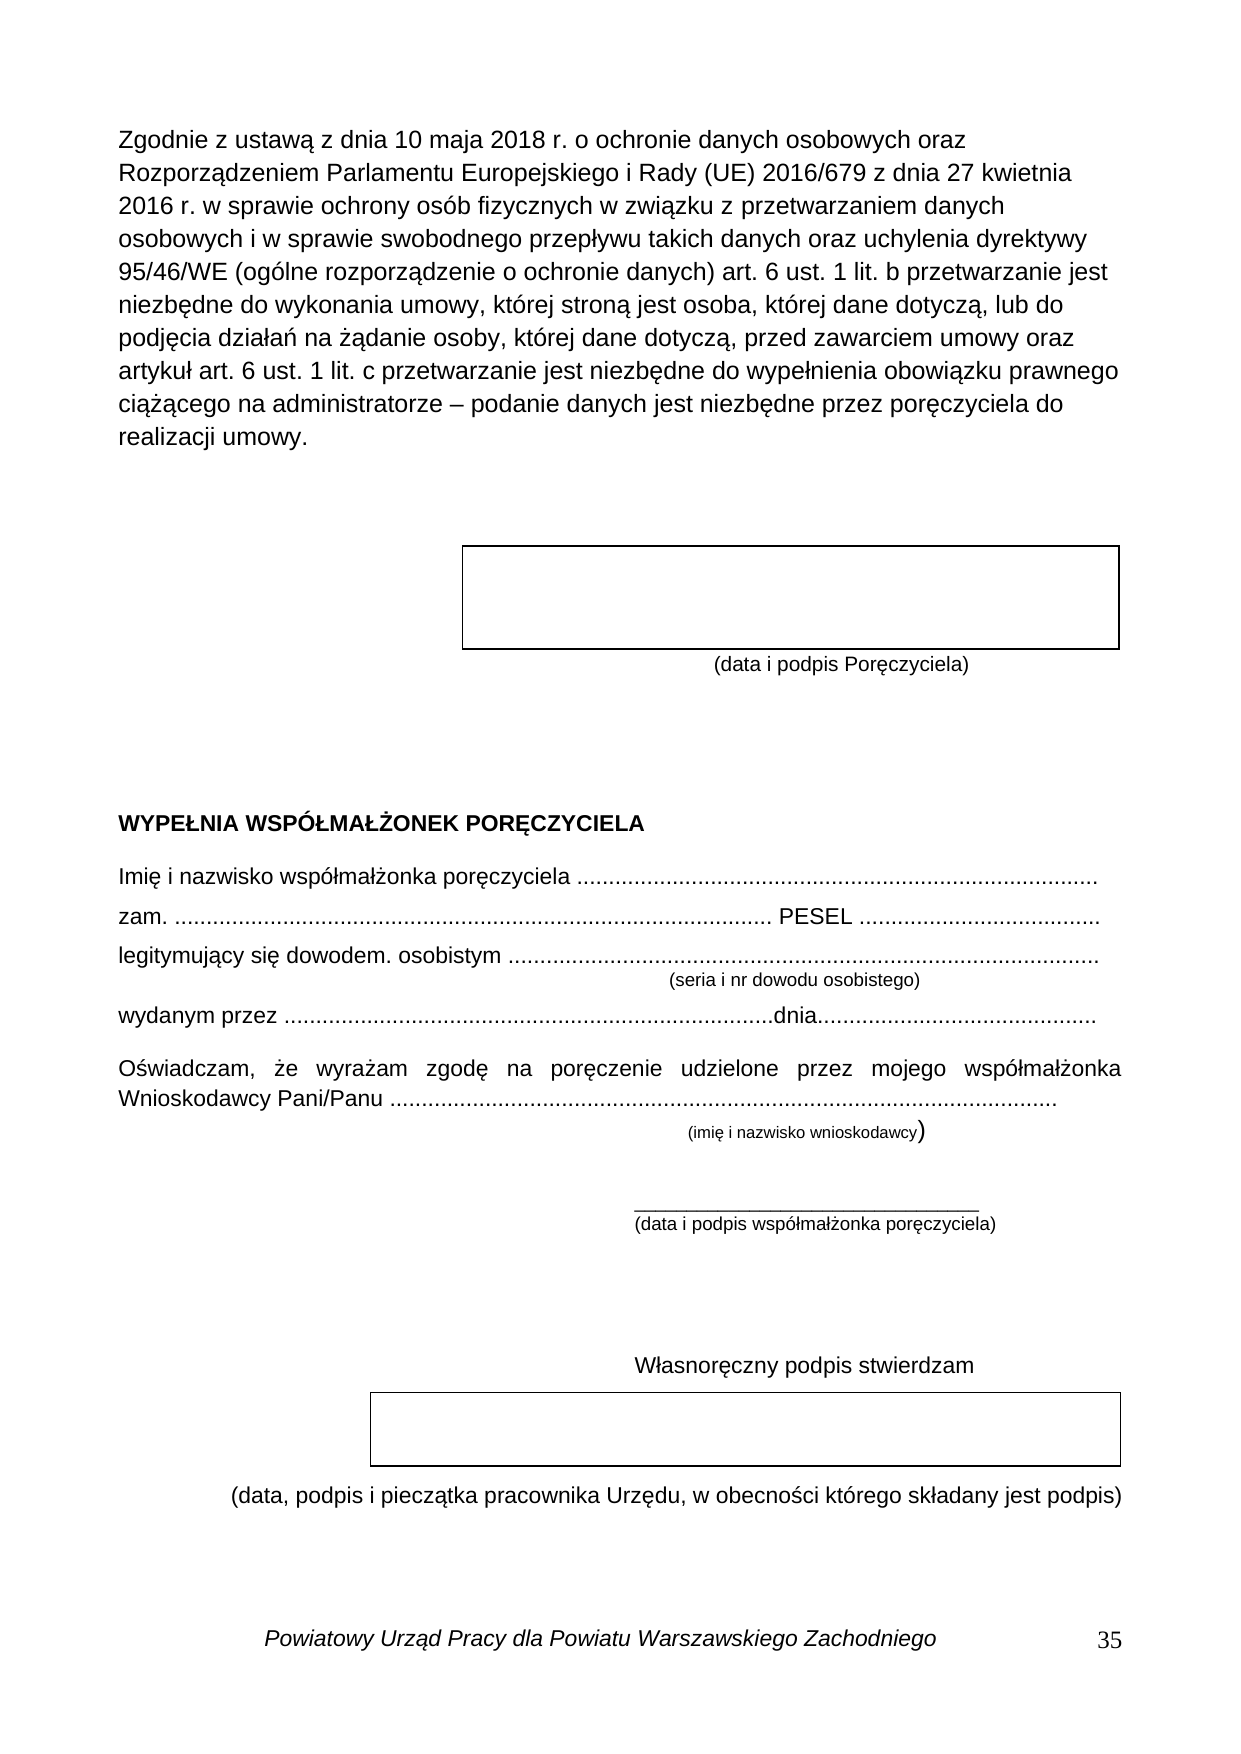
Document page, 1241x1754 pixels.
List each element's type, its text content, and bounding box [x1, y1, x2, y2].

text (imię i nazwisko wnioskodawcy) [118, 1115, 1122, 1144]
text Zgodnie z ustawą z dnia 10 maja 2018 r. o ochronie danych osobowych oraz [118, 125, 1122, 154]
text Imię i nazwisko współmałżonka poręczyciela .................................................................................. [118, 863, 1122, 889]
text (data i podpis współmałżonka poręczyciela) [561, 1213, 1122, 1234]
text _________________________________ [634, 1191, 1122, 1213]
text Oświadczam, że wyrażam zgodę na poręczenie udzielone przez mojego współmałżonka Wnioskodawcy Pani/Panu ......................................................................................................... [118, 1054, 1122, 1111]
text (data i podpis Poręczyciela) [118, 652, 1122, 676]
text (data, podpis i pieczątka pracownika Urzędu, w obecności którego składany jest podpis) [118, 1482, 1122, 1508]
text legitymujący się dowodem. osobistym ............................................................................................. [118, 942, 1122, 968]
text wydanym przez .............................................................................dnia............................................ [118, 1002, 1122, 1029]
text Rozporządzeniem Parlamentu Europejskiego i Rady (UE) 2016/679 z dnia 27 kwietnia 2016 r. w sprawie ochrony osób fizycznych w związku z przetwarzaniem danych osobowych i w sprawie swobodnego przepływu takich danych oraz uchylenia dyrektywy 95/46/WE (ogólne rozporządzenie o ochronie danych) art. 6 ust. 1 lit. b przetwarzanie jest niezbędne do wykonania umowy, której stroną jest osoba, której dane dotyczą, lub do podjęcia działań na żądanie osoby, której dane dotyczą, przed zawarciem umowy oraz artykuł art. 6 ust. 1 lit. c przetwarzanie jest niezbędne do wypełnienia obowiązku prawnego ciążącego na administratorze – podanie danych jest niezbędne przez poręczyciela do realizacji umowy. [118, 158, 1122, 451]
text Własnoręczny podpis stwierdzam [561, 1352, 1122, 1378]
text Wypełnia współmałżonek poręczyciela [118, 810, 1122, 837]
text zam. .............................................................................................. PESEL ...................................... [118, 903, 1122, 929]
text (seria i nr dowodu osobistego) [118, 968, 1122, 990]
